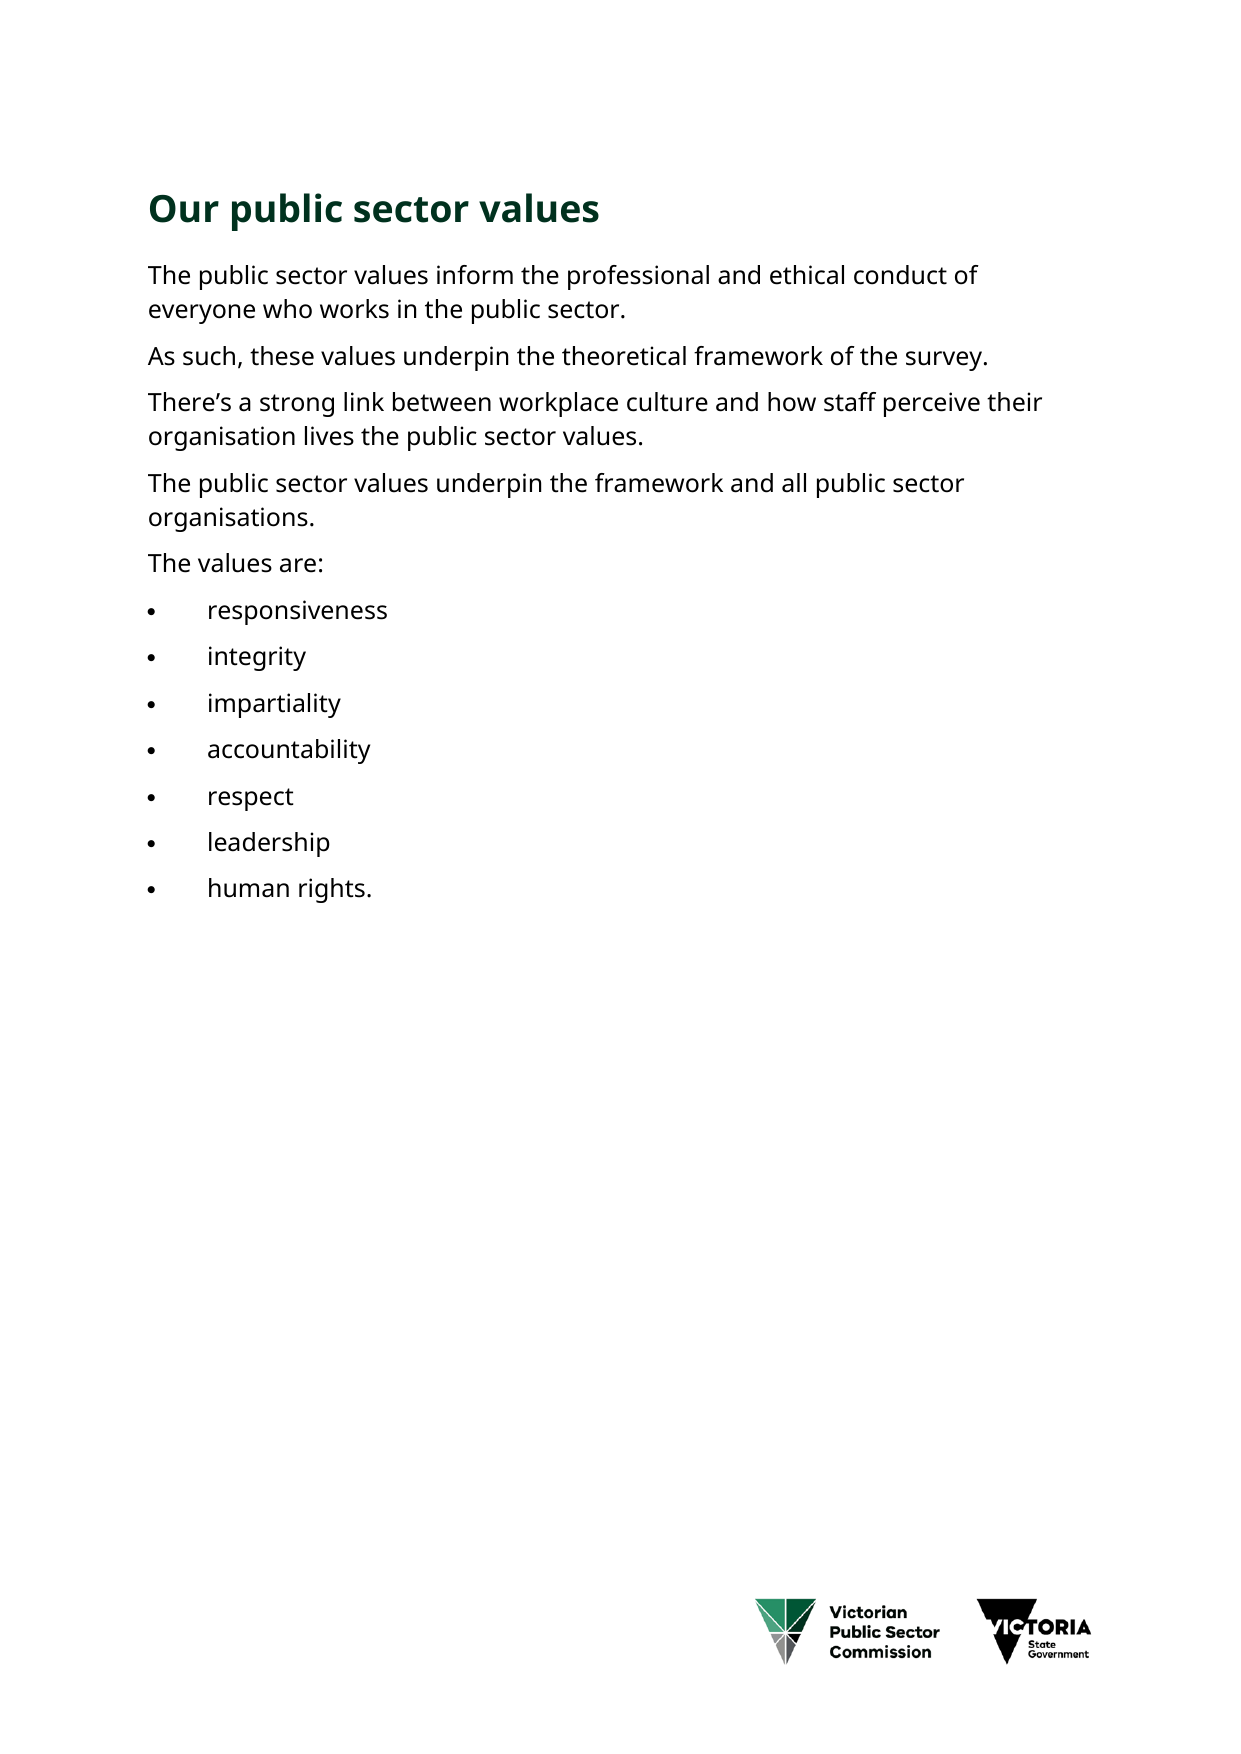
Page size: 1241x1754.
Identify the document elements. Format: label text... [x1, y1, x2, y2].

list human rights. [148, 871, 1092, 905]
text The public sector values underpin the framework and all public sector organisations. [148, 465, 1092, 533]
text The public sector values inform the professional and ethical conduct of everyone who works in the public sector. [148, 258, 1092, 326]
text There’s a strong link between workplace culture and how staff perceive their organisation lives the public sector values. [148, 385, 1092, 453]
subtitle Our public sector values [148, 182, 1092, 233]
text As such, these values underpin the theoretical framework of the survey. [148, 338, 1092, 372]
list leadership [148, 824, 1092, 859]
list accountability [148, 732, 1092, 766]
text The values are: [148, 546, 1092, 580]
list respect [148, 778, 1092, 812]
list impartiality [148, 685, 1092, 719]
list responsiveness [148, 592, 1092, 626]
picture [754, 1598, 1093, 1666]
list integrity [148, 639, 1092, 673]
